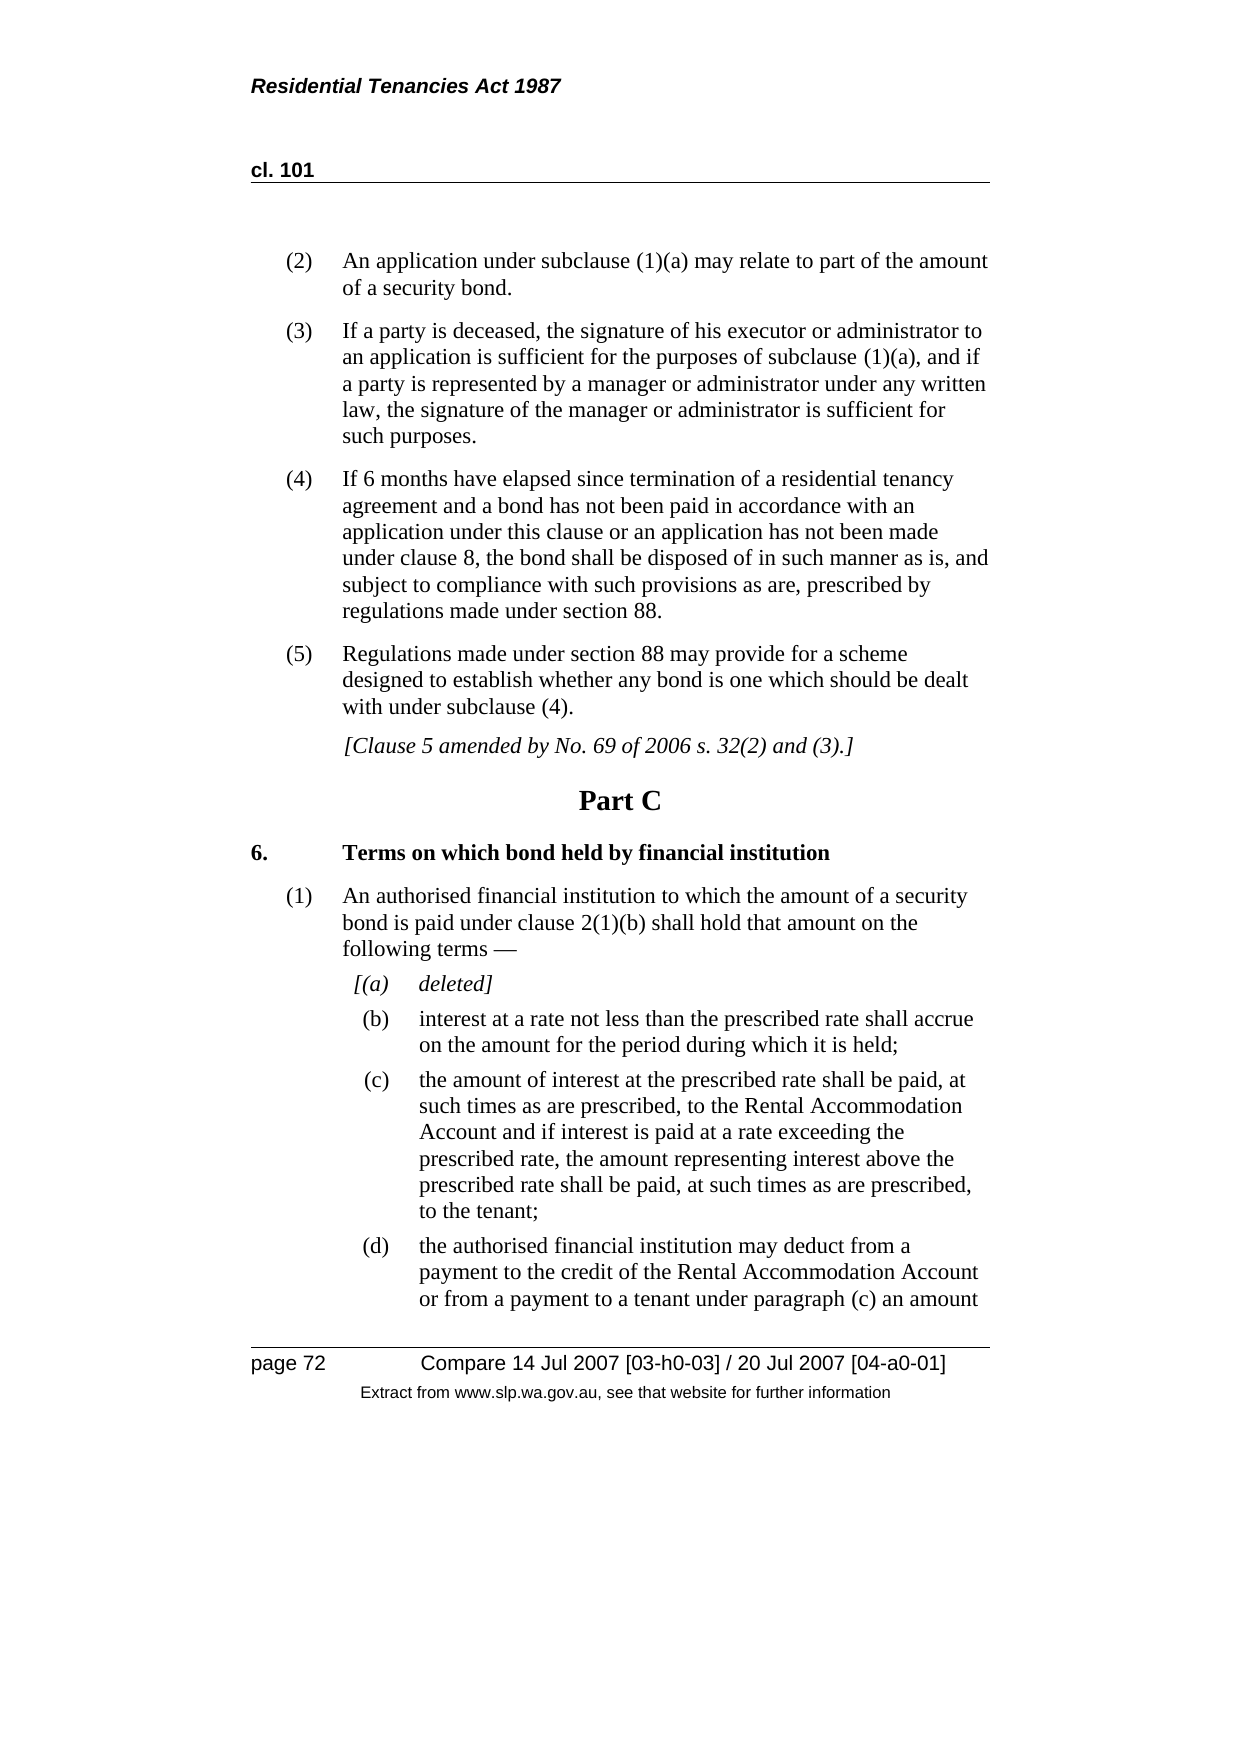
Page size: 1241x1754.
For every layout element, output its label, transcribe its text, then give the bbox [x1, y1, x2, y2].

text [251, 1232, 990, 1311]
text [(a) deleted] [251, 970, 990, 996]
text (5) Regulations made under section 88 may provide for a scheme designed to establish whether any bond is one which should be dealt with under subclause (4). [251, 640, 990, 719]
text [Clause 5 amended by No. 69 of 2006 s. 32(2) and (3).] [251, 732, 990, 758]
text (4) If 6 months have elapsed since termination of a residential tenancy agreement and a bond has not been paid in accordance with an application under this clause or an application has not been made under clause 8, the bond shall be disposed of in such manner as is, and subject to compliance with such provisions as are, prescribed by regulations made under section 88. [251, 465, 990, 623]
text (b) interest at a rate not less than the prescribed rate shall accrue on the amount for the period during which it is held; [251, 1004, 990, 1057]
text (c) the amount of interest at the prescribed rate shall be paid, at such times as are prescribed, to the Rental Accommodation Account and if interest is paid at a rate exceeding the prescribed rate, the amount representing interest above the prescribed rate shall be paid, at such times as are prescribed, to the tenant; [251, 1066, 990, 1224]
text (3) If a party is deceased, the signature of his executor or administrator to an application is sufficient for the purposes of subclause (1)(a), and if a party is represented by a manager or administrator under any written law, the signature of the manager or administrator is sufficient for such purposes. [251, 317, 990, 449]
subtitle Part C [251, 783, 990, 817]
text (1) An authorised financial institution to which the amount of a security bond is paid under clause 2(1)(b) shall hold that amount on the following terms — [251, 882, 990, 962]
subtitle 6. Terms on which bond held by financial institution [251, 839, 990, 866]
text (2) An application under subclause (1)(a) may relate to part of the amount of a security bond. [251, 247, 990, 300]
